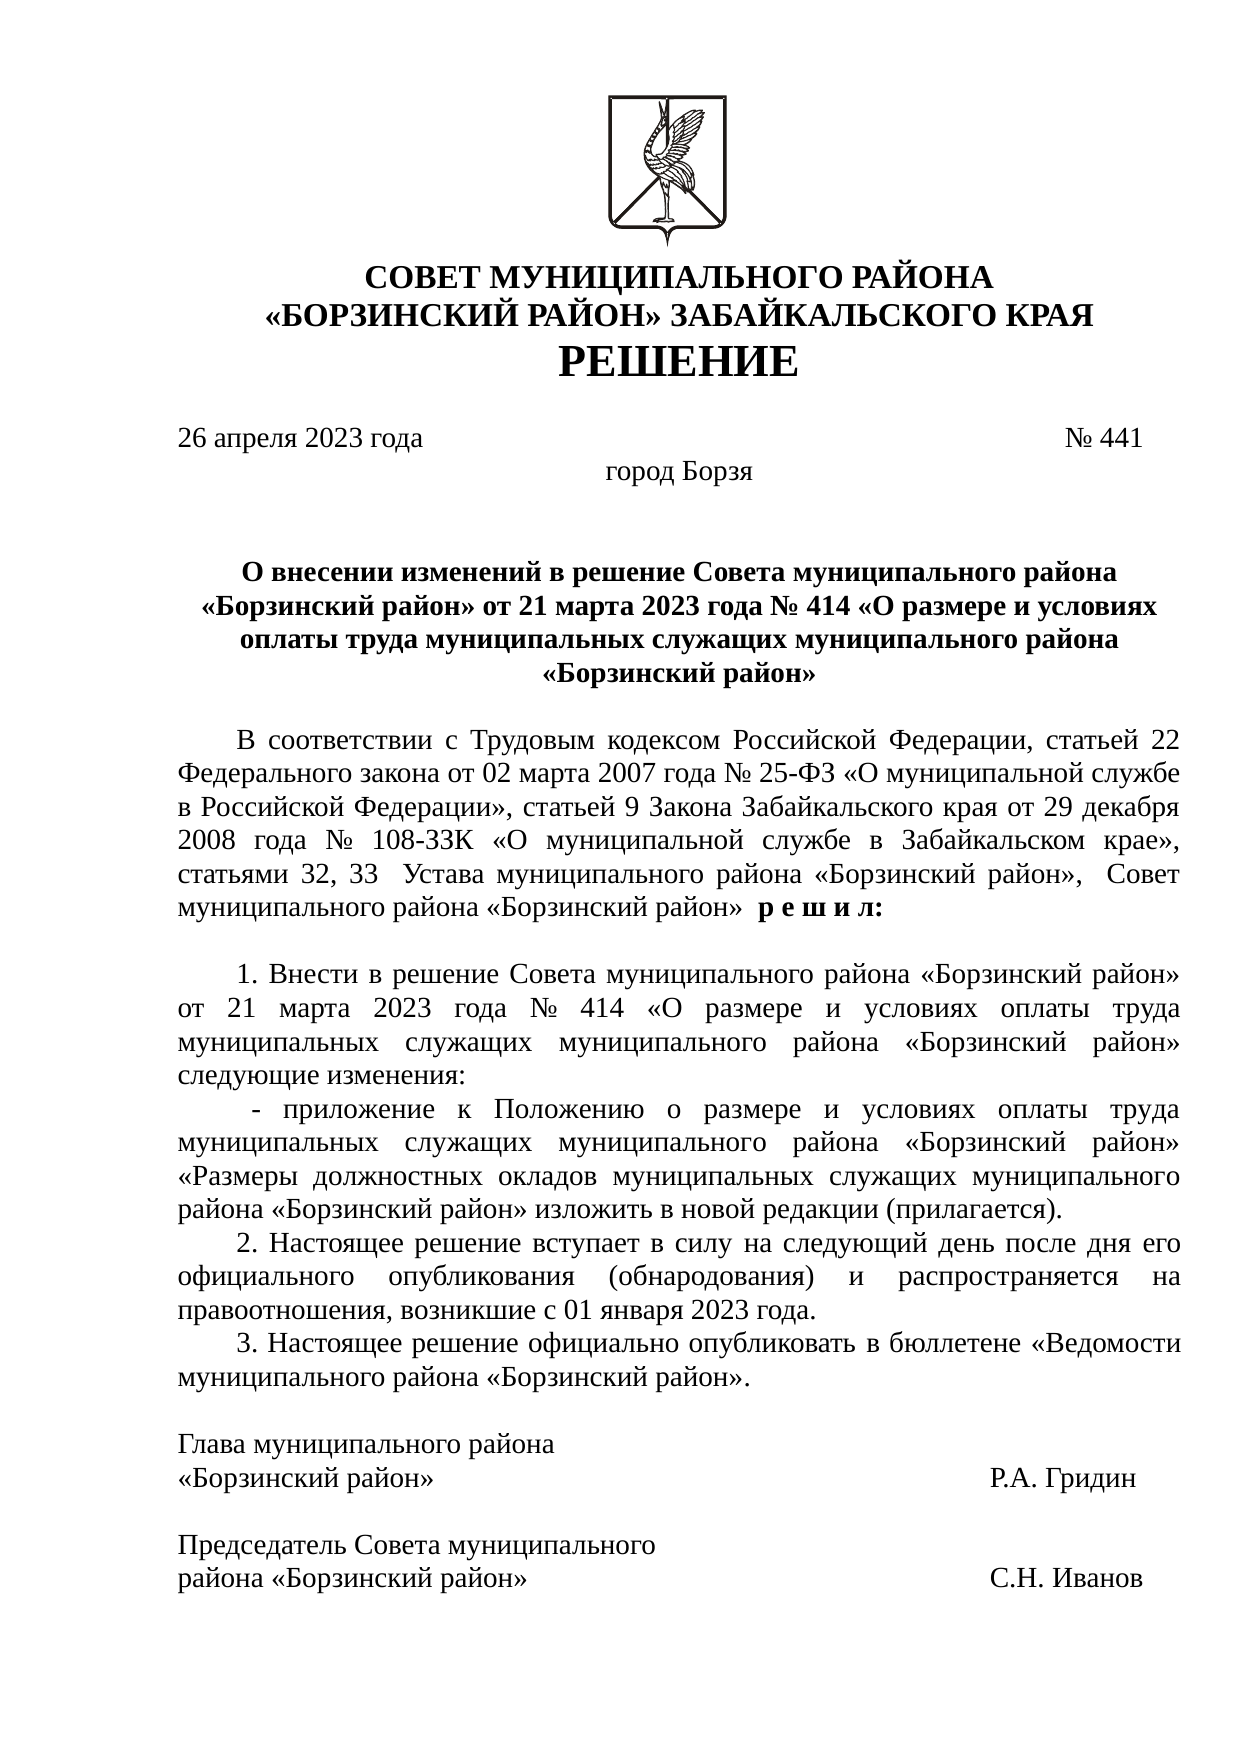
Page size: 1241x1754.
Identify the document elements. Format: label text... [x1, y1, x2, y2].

text 2. Настоящее решение вступает в силу на следующий день после дня его официального опубликования (обнародования) и распространяется на правоотношения, возникшие с 01 января 2023 года. [177, 1225, 1181, 1326]
text СОВЕТ МУНИЦИПАЛЬНОГО РАЙОНА [177, 257, 1181, 295]
text района «Борзинский район» С.Н. Иванов [177, 1560, 1181, 1594]
text Председатель Совета муниципального [177, 1527, 1181, 1560]
text О внесении изменений в решение Совета муниципального района «Борзинский район» от 21 марта 2023 года № 414 «О размере и условиях оплаты труда муниципальных служащих муниципального района «Борзинский район» [177, 554, 1181, 688]
text РЕШЕНИЕ [177, 334, 1181, 386]
text В соответствии с Трудовым кодексом Российской Федерации, статьей 22 Федерального закона от 02 марта 2007 года № 25-ФЗ «О муниципальной службе в Российской Федерации», статьей 9 Закона Забайкальского края от 29 декабря 2008 года № 108-ЗЗК «О муниципальной службе в Забайкальском крае», статьями 32, 33 Устава муниципального района «Борзинский район», Совет муниципального района «Борзинский район» р е ш и л: [177, 722, 1181, 923]
text 1. Внести в решение Совета муниципального района «Борзинский район» от 21 марта 2023 года № 414 «О размере и условиях оплаты труда муниципальных служащих муниципального района «Борзинский район» следующие изменения: [177, 957, 1181, 1091]
text Глава муниципального района [177, 1426, 1181, 1460]
text «Борзинский район» Р.А. Гридин [177, 1460, 1181, 1493]
text город Борзя [177, 453, 1181, 487]
text - приложение к Положению о размере и условиях оплаты труда муниципальных служащих муниципального района «Борзинский район» «Размеры должностных окладов муниципальных служащих муниципального района «Борзинский район» изложить в новой редакции (прилагается). [177, 1091, 1181, 1225]
text 26 апреля 2023 года № 441 [177, 420, 1181, 453]
text «БОРЗИНСКИЙ РАЙОН» ЗАБАЙКАЛЬСКОГО КРАЯ [177, 295, 1181, 334]
text 3. Настоящее решение официально опубликовать в бюллетене «Ведомости муниципального района «Борзинский район». [177, 1326, 1181, 1393]
